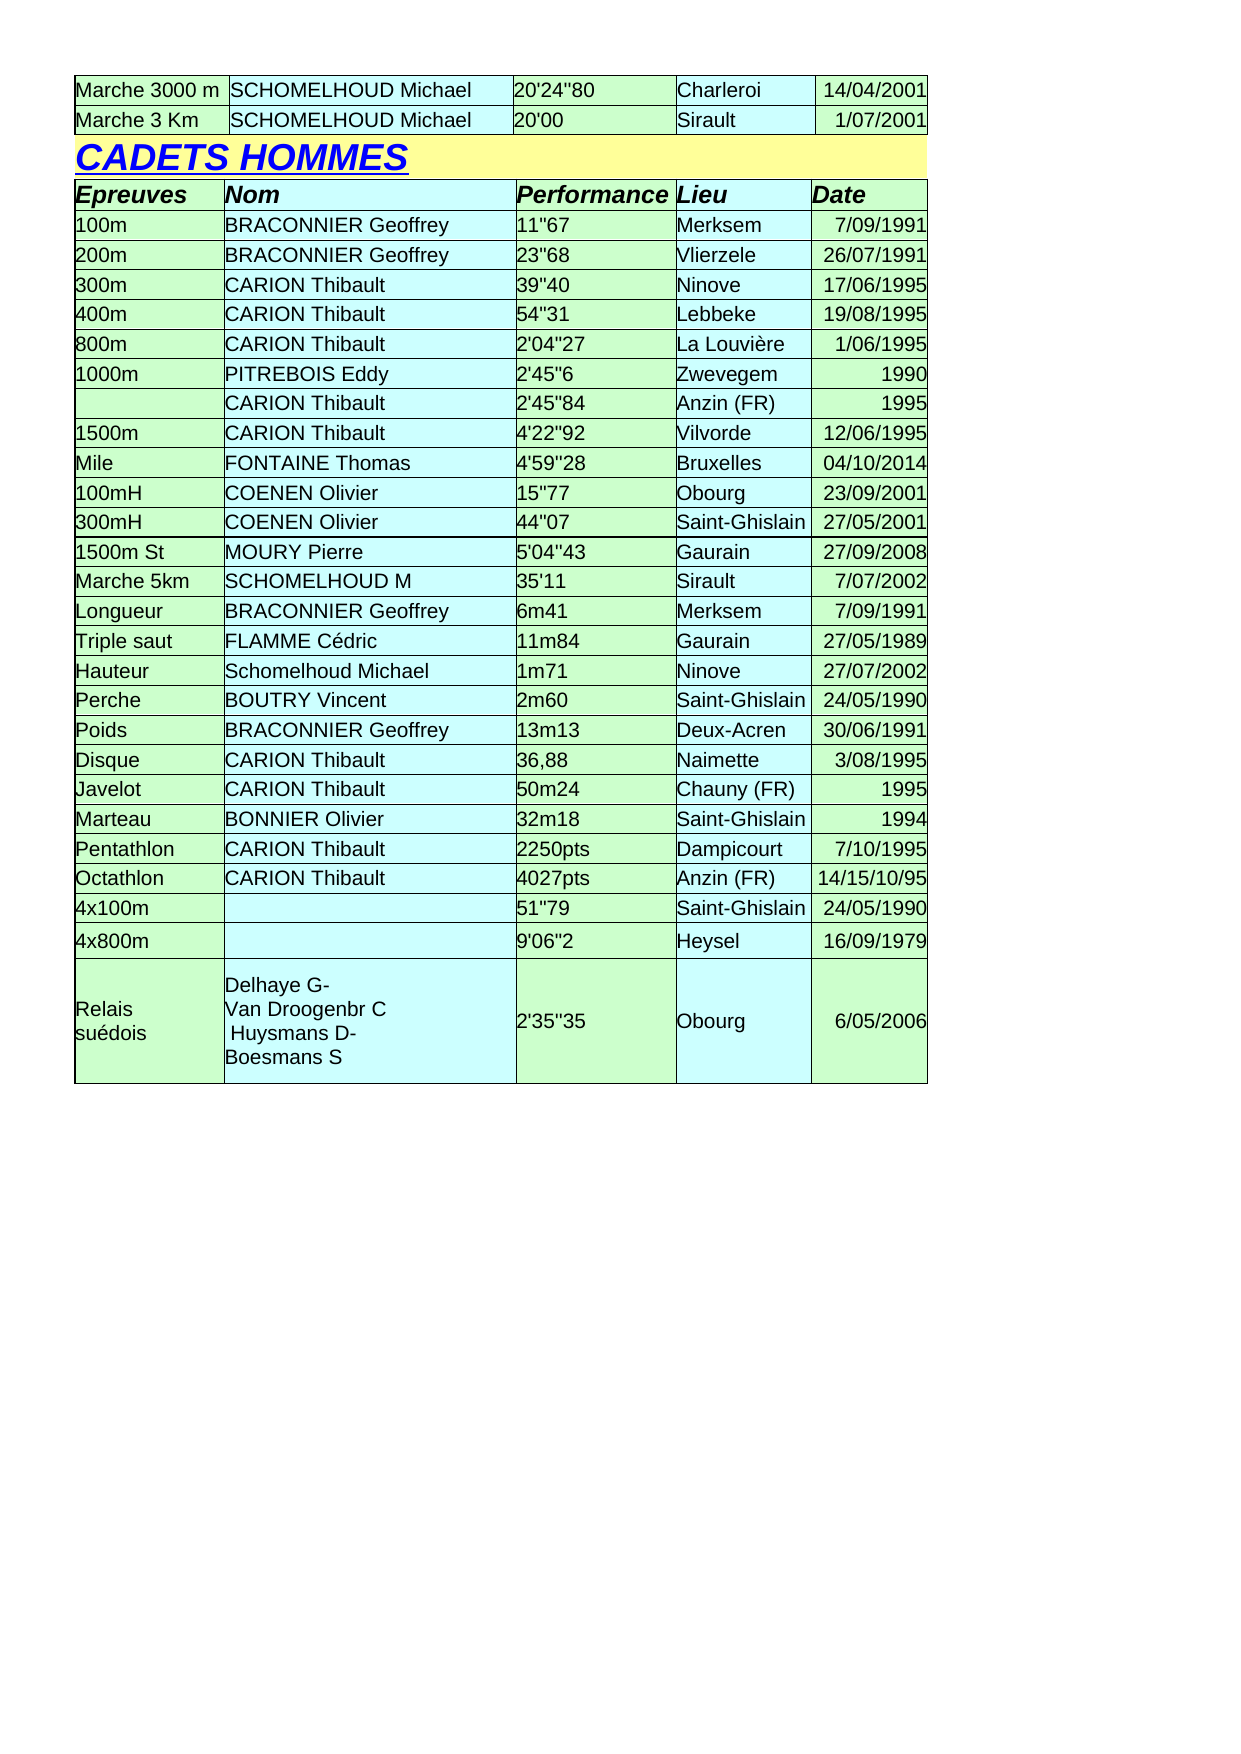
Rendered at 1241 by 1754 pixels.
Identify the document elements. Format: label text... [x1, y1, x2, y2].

table_cell 32m18 [517, 805, 676, 833]
table_cell BRACONNIER Geoffrey [225, 211, 516, 239]
table_cell 400m [76, 300, 224, 328]
table_cell Obourg [677, 478, 811, 507]
table_cell 9'06"2 [517, 923, 676, 958]
table_cell 14/15/10/95 [812, 864, 927, 893]
table_cell FONTAINE Thomas [225, 448, 516, 477]
table_cell CARION Thibault [225, 270, 516, 299]
table_cell Pentathlon [76, 834, 224, 863]
table_cell 1995 [812, 775, 927, 803]
table_cell Merksem [677, 211, 811, 239]
table_cell Disque [76, 745, 224, 774]
table_cell 1990 [812, 359, 927, 388]
table_cell 4'22"92 [517, 419, 676, 447]
table_cell Delhaye G- Van Droogenbr C Huysmans D- Boesmans S [225, 959, 516, 1083]
table_cell Saint-Ghislain [677, 805, 811, 833]
table_cell Performance [517, 180, 676, 210]
table_cell [76, 389, 224, 418]
table_cell 1/06/1995 [812, 330, 927, 358]
table_cell Sirault [677, 106, 815, 134]
table_cell 2'04"27 [517, 330, 676, 358]
table_cell 2'45"6 [517, 359, 676, 388]
table_cell 1500m [76, 419, 224, 447]
table_cell CARION Thibault [225, 834, 516, 863]
table_cell 1995 [812, 389, 927, 418]
table_cell Relais suédois [76, 959, 224, 1083]
table_cell 23/09/2001 [812, 478, 927, 507]
table_cell Marche 3000 m [76, 76, 229, 105]
table_cell 23"68 [517, 241, 676, 269]
table_cell 39"40 [517, 270, 676, 299]
table_cell 1994 [812, 805, 927, 833]
table_cell 7/09/1991 [812, 211, 927, 239]
table_cell MOURY Pierre [225, 538, 516, 566]
table_cell 35'11 [517, 567, 676, 596]
table_cell 12/06/1995 [812, 419, 927, 447]
table_cell Nom [225, 180, 516, 210]
table_cell 04/10/2014 [812, 448, 927, 477]
table_cell 17/06/1995 [812, 270, 927, 299]
table_cell 3/08/1995 [812, 745, 927, 774]
table_cell 1500m St [76, 538, 224, 566]
table_cell CARION Thibault [225, 775, 516, 803]
table_cell PITREBOIS Eddy [225, 359, 516, 388]
table_cell 2'35''35 [517, 959, 676, 1083]
table_cell 4027pts [517, 864, 676, 893]
table_cell Epreuves [76, 180, 224, 210]
table_cell Charleroi [677, 76, 815, 105]
table_cell Lebbeke [677, 300, 811, 328]
table_cell Vilvorde [677, 419, 811, 447]
table_cell Perche [76, 686, 224, 714]
table_cell SCHOMELHOUD Michael [230, 106, 513, 134]
table_cell 6/05/2006 [812, 959, 927, 1083]
table_cell Marche 5km [76, 567, 224, 596]
table_cell 2250pts [517, 834, 676, 863]
table_cell 24/05/1990 [812, 686, 927, 714]
table_header CADETS HOMMES [75, 135, 927, 178]
table_cell 5'04''43 [517, 538, 676, 566]
table_cell BRACONNIER Geoffrey [225, 241, 516, 269]
table_cell CARION Thibault [225, 745, 516, 774]
table_cell BRACONNIER Geoffrey [225, 597, 516, 625]
table_cell 200m [76, 241, 224, 269]
table_cell Obourg [677, 959, 811, 1083]
table_cell Ninove [677, 270, 811, 299]
table_cell 19/08/1995 [812, 300, 927, 328]
table_cell Poids [76, 716, 224, 744]
table_cell Saint-Ghislain [677, 686, 811, 714]
table_cell 27/07/2002 [812, 656, 927, 685]
table_cell 30/06/1991 [812, 716, 927, 744]
table_cell CARION Thibault [225, 389, 516, 418]
table_cell 1m71 [517, 656, 676, 685]
table_cell Gaurain [677, 626, 811, 655]
table_cell Date [812, 180, 927, 210]
table_cell Schomelhoud Michael [225, 656, 516, 685]
table_cell 54"31 [517, 300, 676, 328]
table_cell Anzin (FR) [677, 864, 811, 893]
table_cell 50m24 [517, 775, 676, 803]
table_cell Longueur [76, 597, 224, 625]
table_cell 15"77 [517, 478, 676, 507]
table_cell [225, 894, 516, 922]
table_cell Octathlon [76, 864, 224, 893]
table_cell 100m [76, 211, 224, 239]
table_cell Mile [76, 448, 224, 477]
table_cell 27/09/2008 [812, 538, 927, 566]
table_cell [225, 923, 516, 958]
table_cell COENEN Olivier [225, 508, 516, 536]
table_cell Sirault [677, 567, 811, 596]
table_cell CARION Thibault [225, 330, 516, 358]
table_cell Zwevegem [677, 359, 811, 388]
table_cell CARION Thibault [225, 300, 516, 328]
table_cell 100mH [76, 478, 224, 507]
table_cell Saint-Ghislain [677, 508, 811, 536]
table_cell 14/04/2001 [816, 76, 927, 105]
table_cell 27/05/2001 [812, 508, 927, 536]
table_cell 7/07/2002 [812, 567, 927, 596]
table_cell 51"79 [517, 894, 676, 922]
table_cell SCHOMELHOUD M [225, 567, 516, 596]
table_cell 16/09/1979 [812, 923, 927, 958]
table_cell CARION Thibault [225, 864, 516, 893]
table_cell 26/07/1991 [812, 241, 927, 269]
table_cell Javelot [76, 775, 224, 803]
table_cell 11"67 [517, 211, 676, 239]
table_cell 4'59''28 [517, 448, 676, 477]
table_cell Deux-Acren [677, 716, 811, 744]
table_cell 44"07 [517, 508, 676, 536]
table_cell Bruxelles [677, 448, 811, 477]
table_cell BRACONNIER Geoffrey [225, 716, 516, 744]
table_cell Ninove [677, 656, 811, 685]
table_cell Saint-Ghislain [677, 894, 811, 922]
table_cell 24/05/1990 [812, 894, 927, 922]
table_cell 27/05/1989 [812, 626, 927, 655]
table_cell BONNIER Olivier [225, 805, 516, 833]
table_cell 20'00 [514, 106, 676, 134]
table_cell FLAMME Cédric [225, 626, 516, 655]
table_cell Naimette [677, 745, 811, 774]
table_cell 13m13 [517, 716, 676, 744]
table_cell 20'24''80 [514, 76, 676, 105]
table_cell 36,88 [517, 745, 676, 774]
table_cell 2m60 [517, 686, 676, 714]
table_cell 300mH [76, 508, 224, 536]
table_cell Lieu [677, 180, 811, 210]
table_cell Triple saut [76, 626, 224, 655]
table_cell 7/10/1995 [812, 834, 927, 863]
table_cell Marche 3 Km [76, 106, 229, 134]
table_cell La Louvière [677, 330, 811, 358]
table_cell Hauteur [76, 656, 224, 685]
table_cell 800m [76, 330, 224, 358]
table_cell CARION Thibault [225, 419, 516, 447]
table_cell Chauny (FR) [677, 775, 811, 803]
table_cell 2'45"84 [517, 389, 676, 418]
table_cell 1000m [76, 359, 224, 388]
table_cell Merksem [677, 597, 811, 625]
table_cell 4x100m [76, 894, 224, 922]
table_cell Gaurain [677, 538, 811, 566]
table_cell Marteau [76, 805, 224, 833]
table_cell COENEN Olivier [225, 478, 516, 507]
table_cell Vlierzele [677, 241, 811, 269]
table_cell 1/07/2001 [816, 106, 927, 134]
table_cell SCHOMELHOUD Michael [230, 76, 513, 105]
table_cell 7/09/1991 [812, 597, 927, 625]
table_cell 4x800m [76, 923, 224, 958]
table_cell 11m84 [517, 626, 676, 655]
table_cell Dampicourt [677, 834, 811, 863]
table_cell 6m41 [517, 597, 676, 625]
table_cell Anzin (FR) [677, 389, 811, 418]
table_cell 300m [76, 270, 224, 299]
table_cell BOUTRY Vincent [225, 686, 516, 714]
table_cell Heysel [677, 923, 811, 958]
